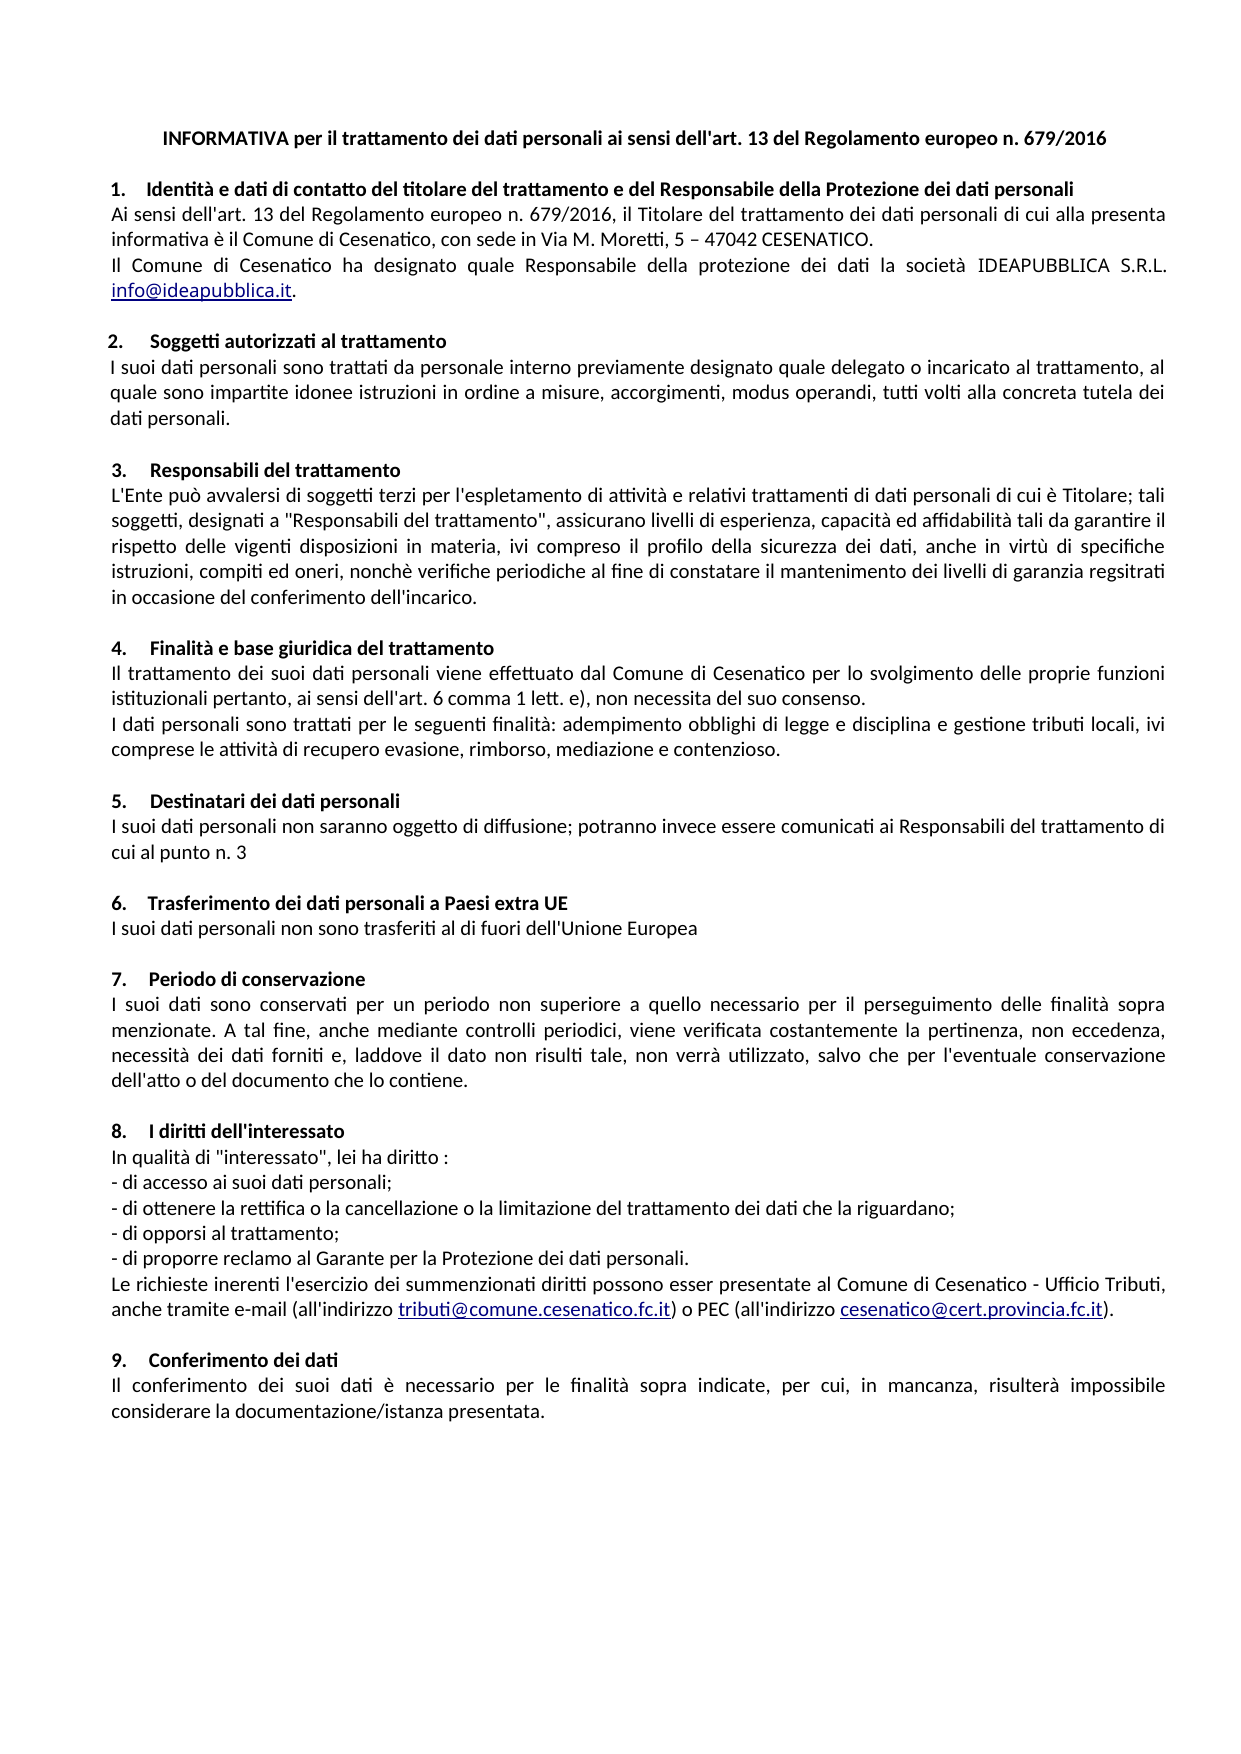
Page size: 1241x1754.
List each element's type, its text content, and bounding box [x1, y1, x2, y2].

text I suoi dati sono conservati per un periodo non superiore a quello necessario per il perseguimento delle finalità sopra menzionate. A tal fine, anche mediante controlli periodici, viene verificata costantemente la pertinenza, non eccedenza, necessità dei dati forniti e, laddove il dato non risulti tale, non verrà utilizzato, salvo che per l'eventuale conservazione dell'atto o del documento che lo contiene. [111, 991, 1167, 1093]
text 2. Soggetti autorizzati al trattamento [107, 329, 1167, 354]
text - di opporsi al trattamento; [111, 1220, 1167, 1246]
text 5. Destinatari dei dati personali [111, 788, 1167, 813]
text - di proporre reclamo al Garante per la Protezione dei dati personali. [111, 1246, 1167, 1271]
text Il trattamento dei suoi dati personali viene effettuato dal Comune di Cesenatico per lo svolgimento delle proprie funzioni istituzionali pertanto, ai sensi dell'art. 6 comma 1 lett. e), non necessita del suo consenso. [111, 660, 1167, 711]
text 7. Periodo di conservazione [111, 966, 1167, 991]
text 8. I diritti dell'interessato [111, 1118, 1167, 1144]
text In qualità di "interessato", lei ha diritto : [111, 1144, 1167, 1169]
text 9. Conferimento dei dati [111, 1347, 1167, 1373]
text 6. Trasferimento dei dati personali a Paesi extra UE [111, 890, 1167, 915]
text Il conferimento dei suoi dati è necessario per le finalità sopra indicate, per cui, in mancanza, risulterà impossibile considerare la documentazione/istanza presentata. [111, 1373, 1167, 1423]
text I suoi dati personali sono trattati da personale interno previamente designato quale delegato o incaricato al trattamento, al quale sono impartite idonee istruzioni in ordine a misure, accorgimenti, modus operandi, tutti volti alla concreta tutela dei dati personali. [110, 354, 1167, 430]
text 1. Identità e dati di contatto del titolare del trattamento e del Responsabile della Protezione dei dati personali [110, 176, 1167, 201]
text I suoi dati personali non saranno oggetto di diffusione; potranno invece essere comunicati ai Responsabili del trattamento di cui al punto n. 3 [111, 813, 1167, 864]
text Il Comune di Cesenatico ha designato quale Responsabile della protezione dei dati la società IDEAPUBBLICA S.R.L. info@ideapubblica.it. [111, 252, 1167, 303]
text Ai sensi dell'art. 13 del Regolamento europeo n. 679/2016, il Titolare del trattamento dei dati personali di cui alla presenta informativa è il Comune di Cesenatico, con sede in Via M. Moretti, 5 – 47042 CESENATICO. [111, 201, 1167, 252]
text - di ottenere la rettifica o la cancellazione o la limitazione del trattamento dei dati che la riguardano; [111, 1195, 1167, 1220]
text 4. Finalità e base giuridica del trattamento [111, 635, 1167, 660]
text 3. Responsabili del trattamento [111, 457, 1167, 482]
text L'Ente può avvalersi di soggetti terzi per l'espletamento di attività e relativi trattamenti di dati personali di cui è Titolare; tali soggetti, designati a "Responsabili del trattamento", assicurano livelli di esperienza, capacità ed affidabilità tali da garantire il rispetto delle vigenti disposizioni in materia, ivi compreso il profilo della sicurezza dei dati, anche in virtù di specifiche istruzioni, compiti ed oneri, nonchè verifiche periodiche al fine di constatare il mantenimento dei livelli di garanzia regsitrati in occasione del conferimento dell'incarico. [111, 482, 1167, 609]
text Le richieste inerenti l'esercizio dei summenzionati diritti possono esser presentate al Comune di Cesenatico - Ufficio Tributi, anche tramite e-mail (all'indirizzo tributi@comune.cesenatico.fc.it) o PEC (all'indirizzo cesenatico@cert.provincia.fc.it). [111, 1271, 1167, 1322]
text I suoi dati personali non sono trasferiti al di fuori dell'Unione Europea [111, 915, 1167, 941]
text - di accesso ai suoi dati personali; [111, 1169, 1167, 1195]
text I dati personali sono trattati per le seguenti finalità: adempimento obblighi di legge e disciplina e gestione tributi locali, ivi comprese le attività di recupero evasione, rimborso, mediazione e contenzioso. [111, 711, 1167, 762]
text INFORMATIVA per il trattamento dei dati personali ai sensi dell'art. 13 del Regolamento europeo n. 679/2016 [75, 125, 1167, 150]
